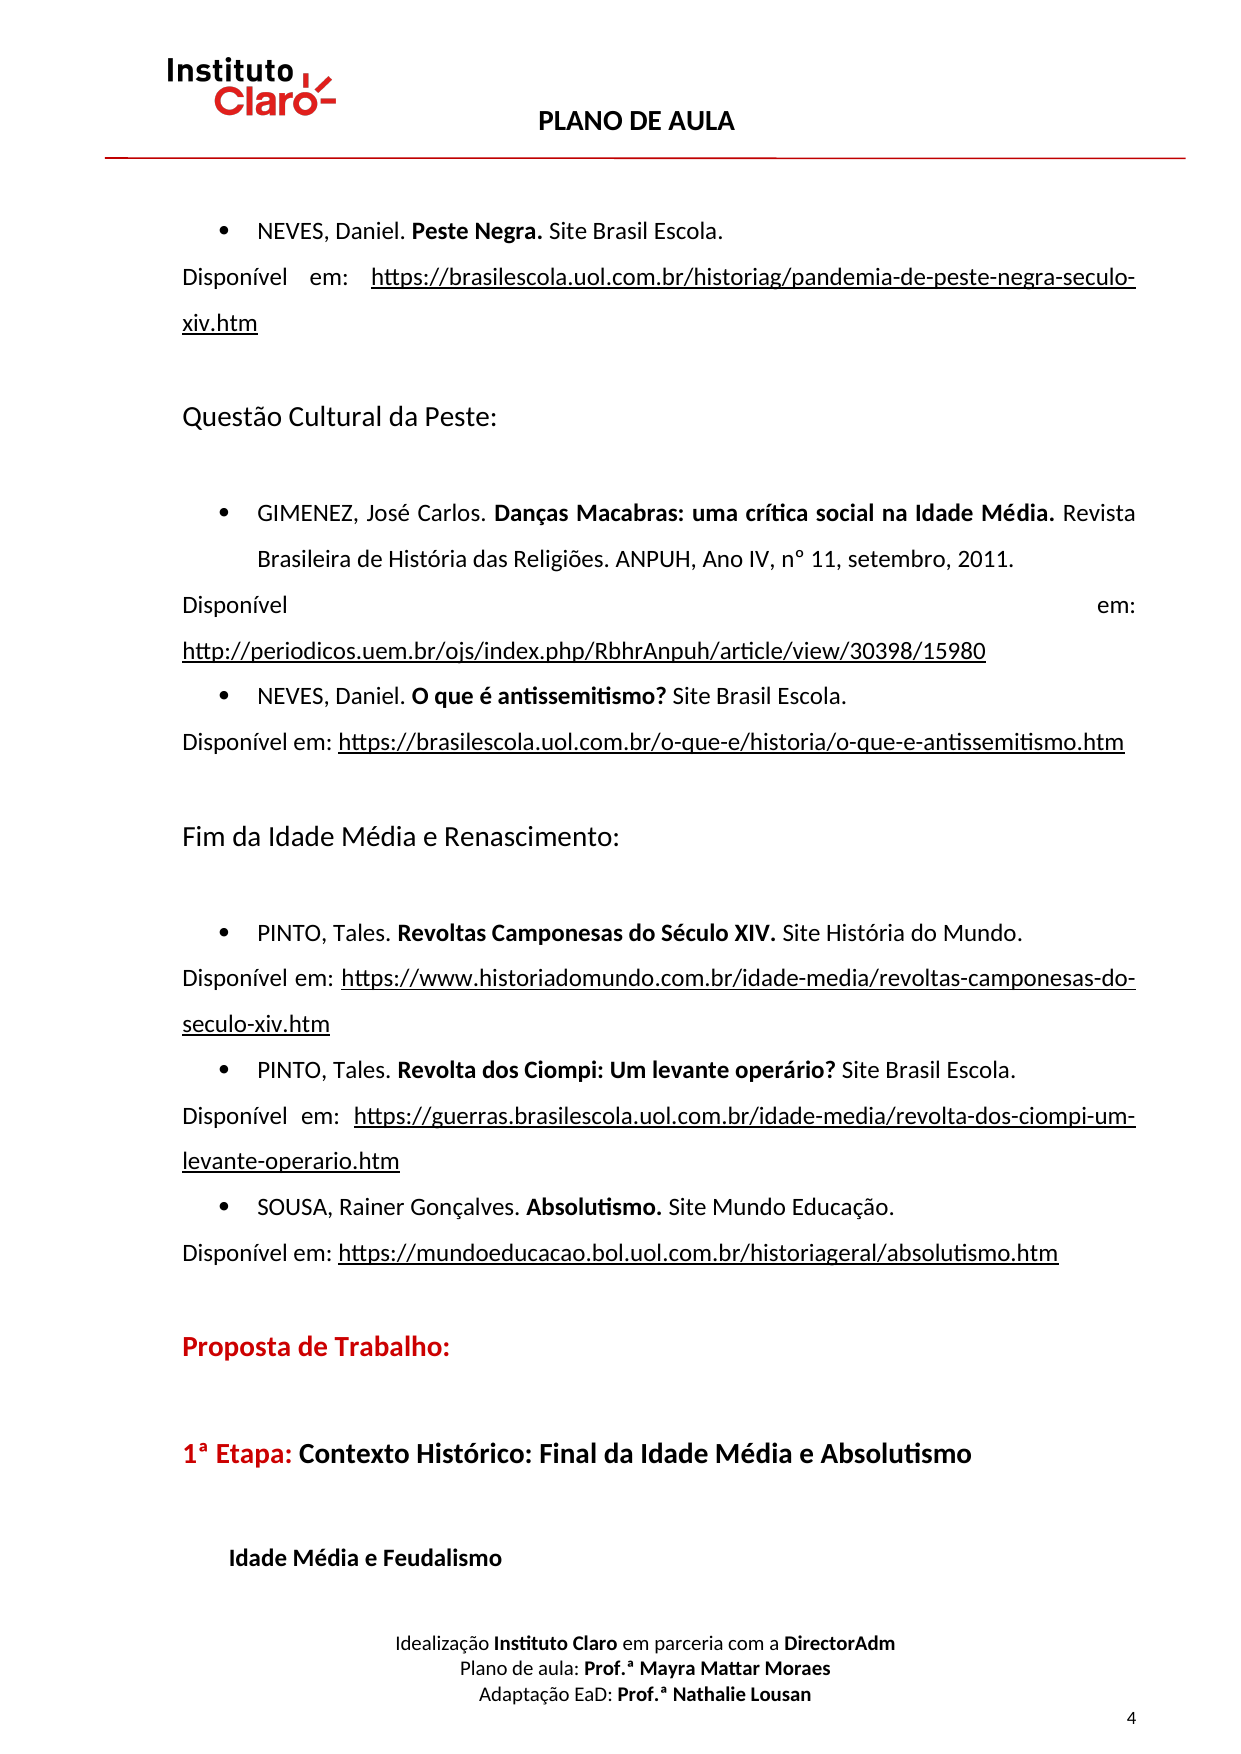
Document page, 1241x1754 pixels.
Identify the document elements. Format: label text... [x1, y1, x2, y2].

text Idade Média e Feudalismo [182, 1542, 1136, 1573]
text Questão Cultural da Peste: [182, 398, 1136, 434]
text 1ª Etapa: Contexto Histórico: Final da Idade Média e Absolutismo [182, 1435, 1136, 1471]
text Disponível em: https://brasilescola.uol.com.br/historiag/pandemia-de-peste-negra-seculo-xiv.htm [182, 261, 1136, 337]
text Disponível em: https://mundoeducacao.bol.uol.com.br/historiageral/absolutismo.htm [182, 1237, 1136, 1267]
text Disponível em: https://www.historiadomundo.com.br/idade-media/revoltas-camponesas-do-seculo-xiv.htm [182, 963, 1136, 1039]
text Fim da Idade Média e Renascimento: [182, 818, 1136, 853]
text Disponível em: https://guerras.brasilescola.uol.com.br/idade-media/revolta-dos-ciompi-um-levante-operario.htm [182, 1100, 1136, 1176]
picture [154, 46, 347, 131]
list NEVES, Daniel. Peste Negra. Site Brasil Escola. [219, 216, 1136, 246]
text Disponível em: http://periodicos.uem.br/ojs/index.php/RbhrAnpuh/article/view/30398/15980 [182, 589, 1136, 665]
text Disponível em: https://brasilescola.uol.com.br/o-que-e/historia/o-que-e-antissemitismo.htm [182, 726, 1136, 757]
list PINTO, Tales. Revolta dos Ciompi: Um levante operário? Site Brasil Escola. [219, 1054, 1136, 1084]
list SOUSA, Rainer Gonçalves. Absolutismo. Site Mundo Educação. [219, 1191, 1136, 1222]
list GIMENEZ, José Carlos. Danças Macabras: uma crítica social na Idade Média. Revista Brasileira de História das Religiões. ANPUH, Ano IV, nº 11, setembro, 2011. [219, 498, 1136, 574]
list NEVES, Daniel. O que é antissemitismo? Site Brasil Escola. [219, 681, 1136, 711]
list PINTO, Tales. Revoltas Camponesas do Século XIV. Site História do Mundo. [219, 917, 1136, 947]
text Proposta de Trabalho: [182, 1328, 1136, 1364]
